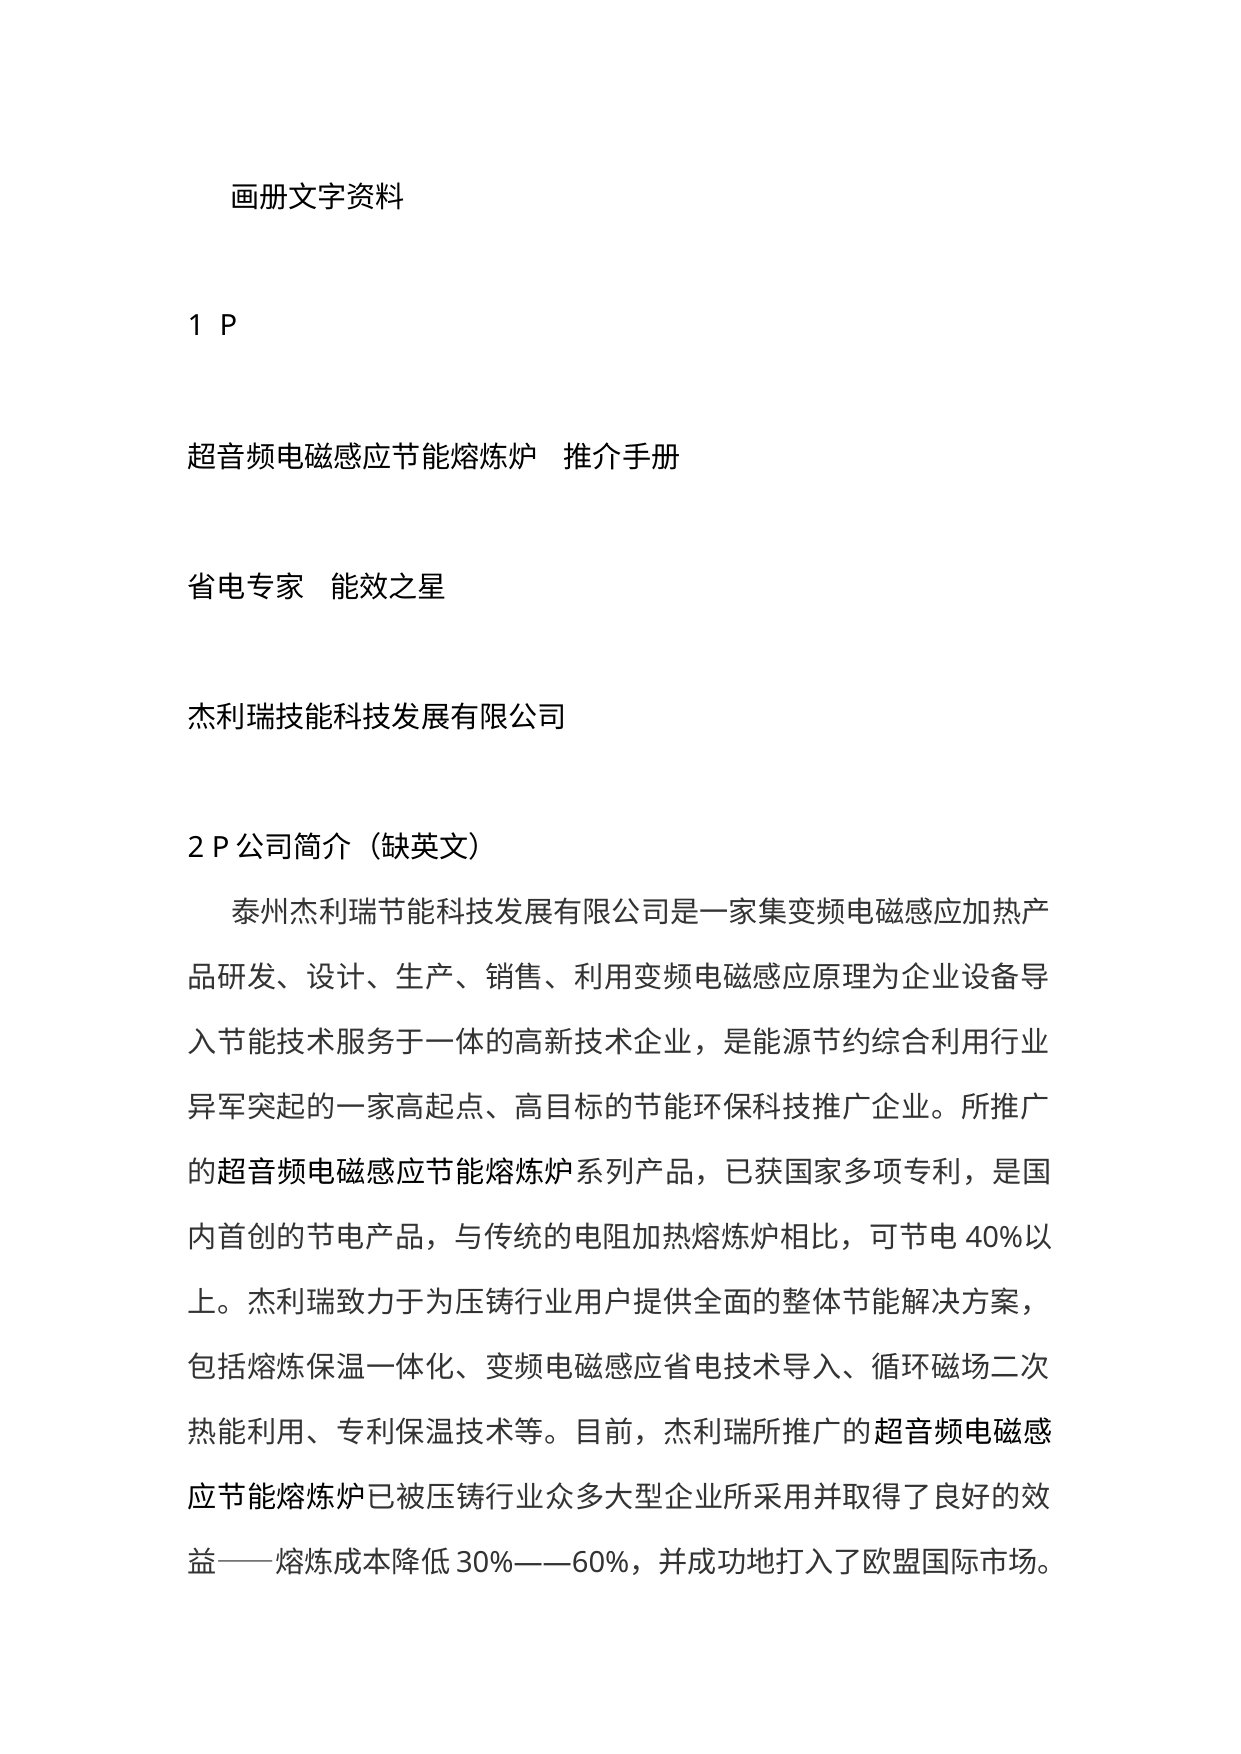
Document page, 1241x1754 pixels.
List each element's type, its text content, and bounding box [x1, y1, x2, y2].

text 杰利瑞技能科技发展有限公司 [187, 682, 1053, 747]
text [187, 877, 1053, 1592]
text 2 P公司简介（缺英文） [187, 812, 1053, 877]
text 画册文字资料 [187, 162, 1053, 227]
text 超音频电磁感应节能熔炼炉 推介手册 [187, 422, 1053, 487]
text 1 P [187, 292, 1053, 357]
text 省电专家 能效之星 [187, 552, 1053, 617]
